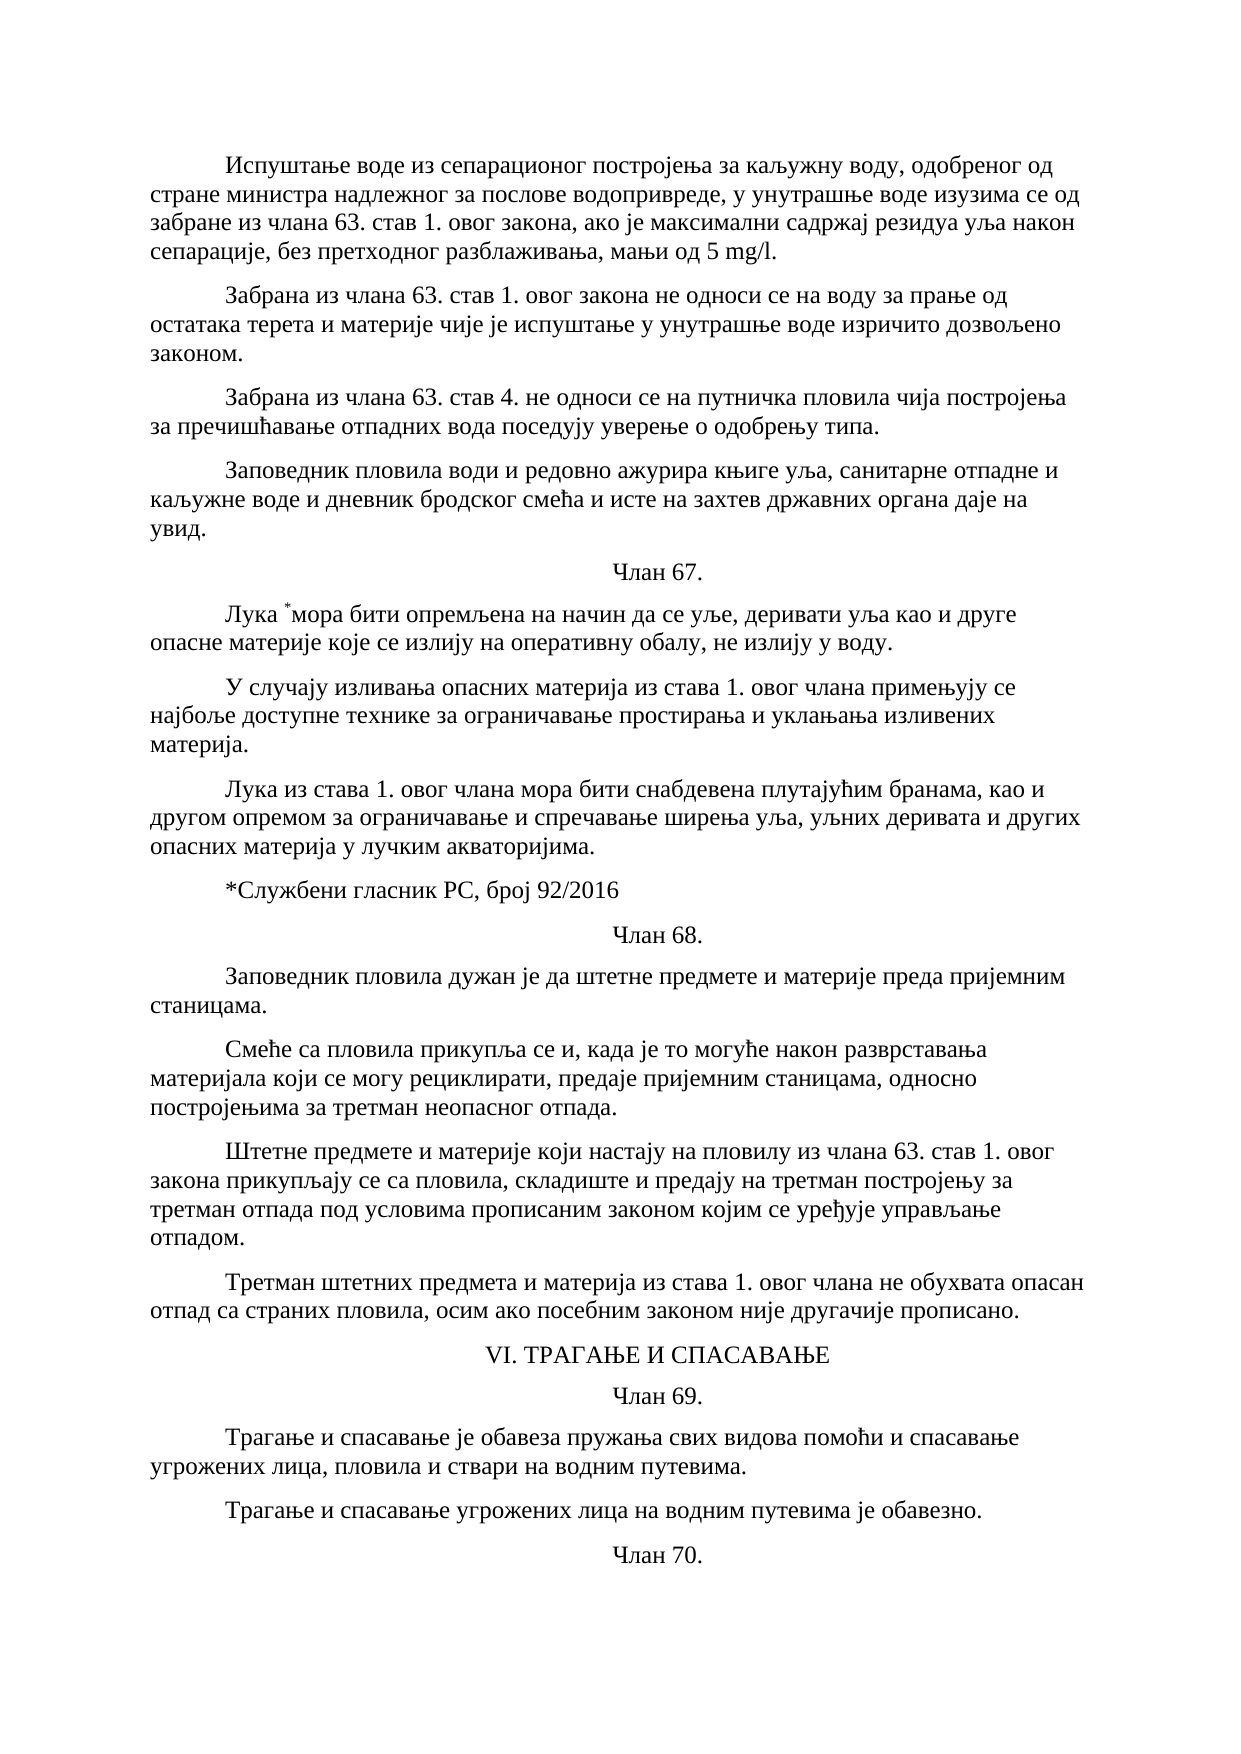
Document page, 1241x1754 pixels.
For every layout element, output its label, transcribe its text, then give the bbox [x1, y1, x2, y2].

text Трагање и спасавање угрожених лица на водним путевима је обавезно. [150, 1496, 1090, 1524]
text Лука из става 1. овог члана мора бити снабдевена плутајућим бранама, као и другом опремом за ограничавање и спречавање ширења уља, уљних деривата и других опасних материја у лучким акваторијима. [150, 774, 1090, 860]
text Смеће са пловила прикупља се и, када је то могуће након разврставања материјала који се могу рециклирати, предаје пријемним станицама, односно постројењима за третман неопасног отпада. [150, 1034, 1090, 1121]
text Заповедник пловила води и редовно ажурира књиге уља, санитарне отпадне и каљужне воде и дневник бродског смећа и исте на захтев државних органа даје на увид. [150, 456, 1090, 542]
text Забрана из члана 63. став 4. не односи се на путничка пловила чија постројења за пречишћавање отпадних вода поседују уверење о одобрењу типа. [150, 382, 1090, 440]
text Лука *мора бити опремљена на начин да се уље, деривати уља као и друге опасне материје које се излију на оперативну обалу, не излију у воду. [150, 599, 1090, 656]
text *Службени гласник РС, број 92/2016 [150, 876, 1090, 904]
text У случају изливања опасних материја из става 1. овог члана примењују се најбоље доступне технике за ограничавање простирања и уклањања изливених материја. [150, 672, 1090, 758]
text Штетне предмете и материје који настају на пловилу из члана 63. став 1. овог закона прикупљају се са пловила, складиште и предају на третман постројењу за третман отпада под условима прописаним законом којим се уређује управљање отпадом. [150, 1136, 1090, 1251]
text Члан 68. [150, 920, 1090, 949]
text Заповедник пловила дужан је да штетне предмете и материје преда пријемним станицама. [150, 961, 1090, 1019]
text Трагање и спасавање је обавеза пружања свих видова помоћи и спасавање угрожених лица, пловила и ствари на водним путевима. [150, 1422, 1090, 1480]
text Члан 70. [150, 1540, 1090, 1569]
text Члан 67. [150, 557, 1090, 586]
text Третман штетних предмета и материја из става 1. овог члана не обухвата опасан отпад са страних пловила, осим ако посебним законом није другачије прописано. [150, 1267, 1090, 1324]
text Испуштање воде из сепарационог постројења за каљужну воду, одобреног од стране министра надлежног за послове водопривреде, у унутрашње воде изузима се од забране из члана 63. став 1. овог закона, ако је максимални садржај резидуа уља након сепарације, без претходног разблаживања, мањи од 5 mg/l. [150, 150, 1090, 265]
text VI. ТРАГАЊЕ И СПАСАВАЊЕ [150, 1340, 1090, 1369]
text Члан 69. [150, 1381, 1090, 1410]
text Забрана из члана 63. став 1. овог закона не односи се на воду за прање од остатака терета и материје чије је испуштање у унутрашње воде изричито дозвољено законом. [150, 281, 1090, 367]
